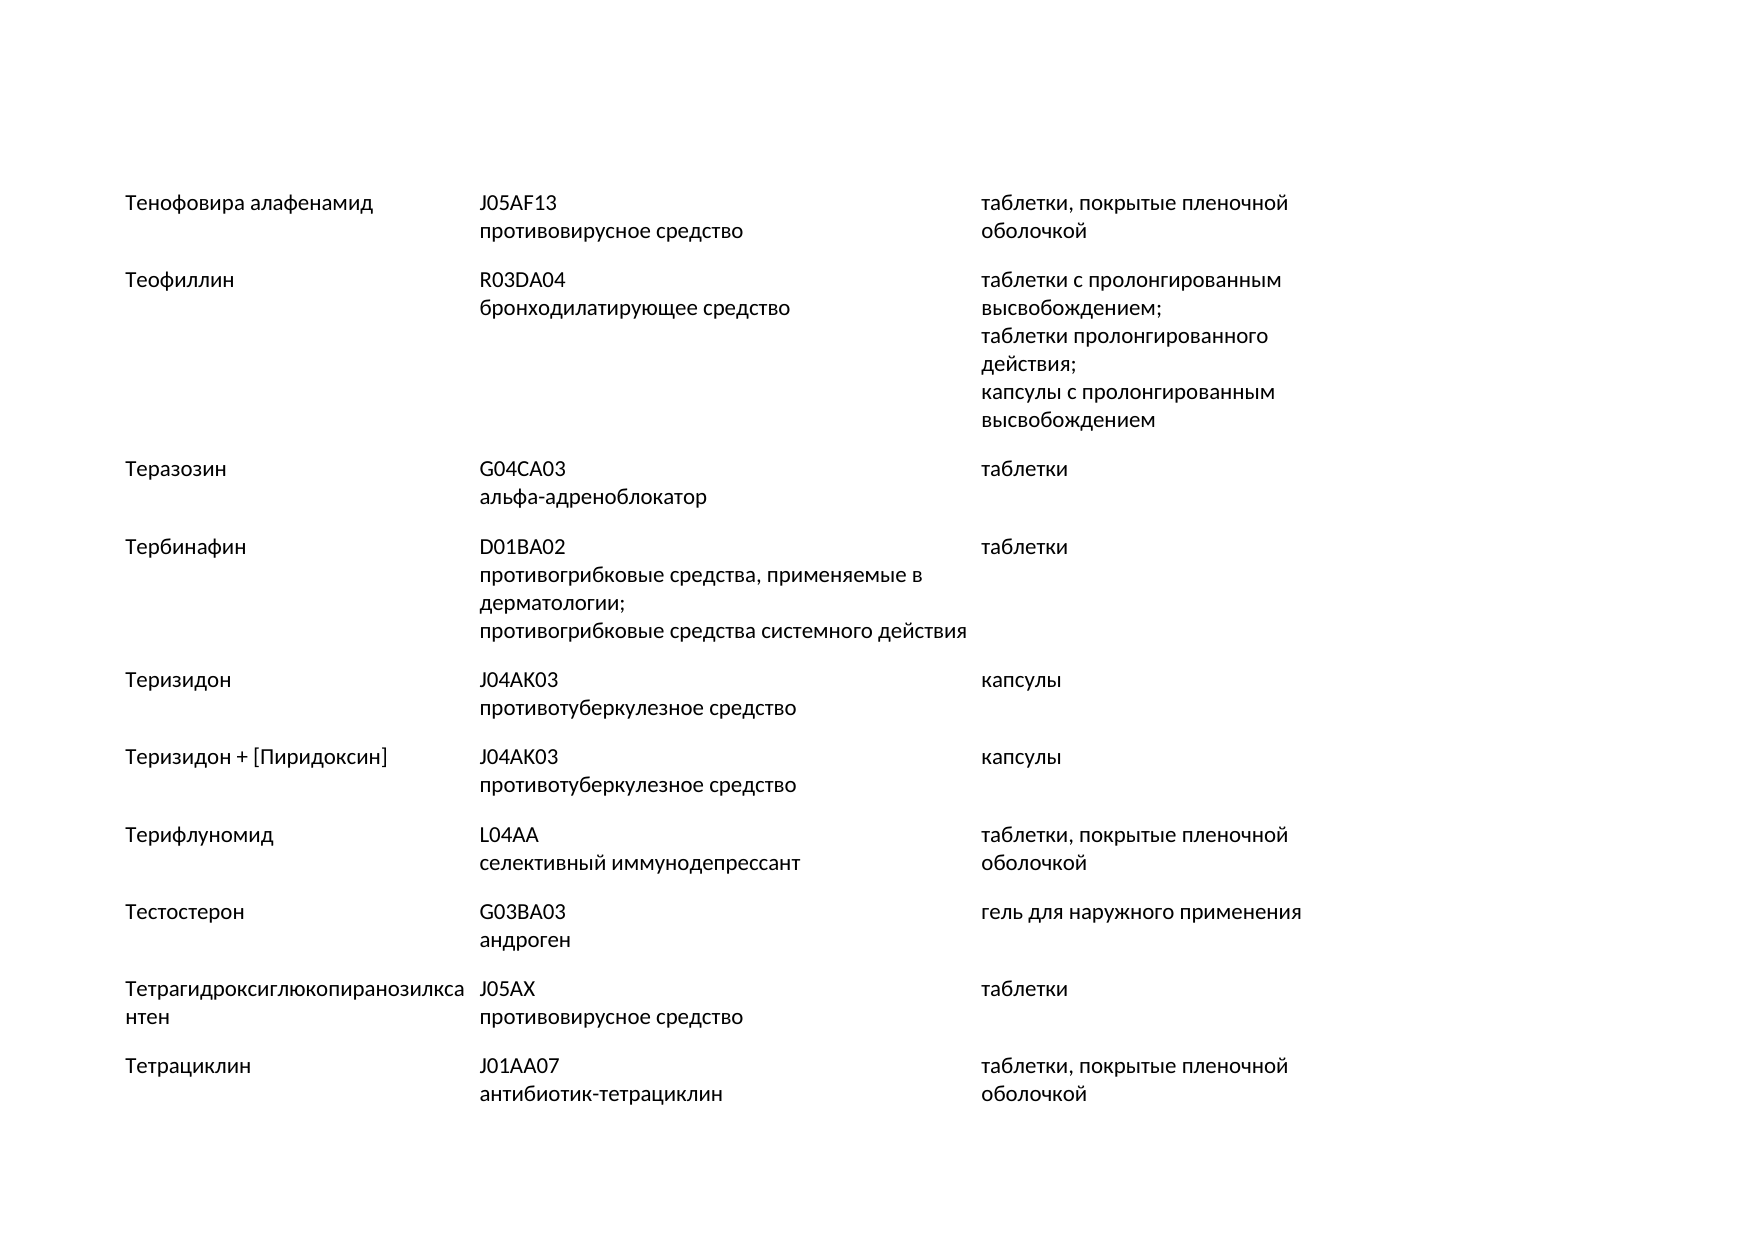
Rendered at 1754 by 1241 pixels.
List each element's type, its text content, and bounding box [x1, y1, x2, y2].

table_cell J05AF13 противовирусное средство [473, 177, 975, 254]
table_cell J04AK03 противотуберкулезное средство [473, 655, 975, 732]
table_cell Теризидон [119, 655, 473, 732]
table_cell R03DA04 бронходилатирующее средство [473, 255, 975, 444]
table_cell таблетки [975, 444, 1359, 521]
table_cell J04AK03 противотуберкулезное средство [473, 732, 975, 809]
table_cell капсулы [975, 655, 1359, 732]
table_cell Тербинафин [119, 521, 473, 654]
table_cell Теофиллин [119, 255, 473, 444]
table_cell Тенофовира алафенамид [119, 177, 473, 254]
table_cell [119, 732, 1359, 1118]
table_cell таблетки [975, 521, 1359, 654]
table_cell G04CA03 альфа-адреноблокатор [473, 444, 975, 521]
table_cell D01BA02 противогрибковые средства, применяемые в дерматологии; противогрибковые средства системного действия [473, 521, 975, 654]
table_cell таблетки с пролонгированным высвобождением; таблетки пролонгированного действия; капсулы с пролонгированным высвобождением [975, 255, 1359, 444]
table_cell Теразозин [119, 444, 473, 521]
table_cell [975, 177, 1359, 254]
table_cell Теризидон + [Пиридоксин] [119, 732, 473, 809]
